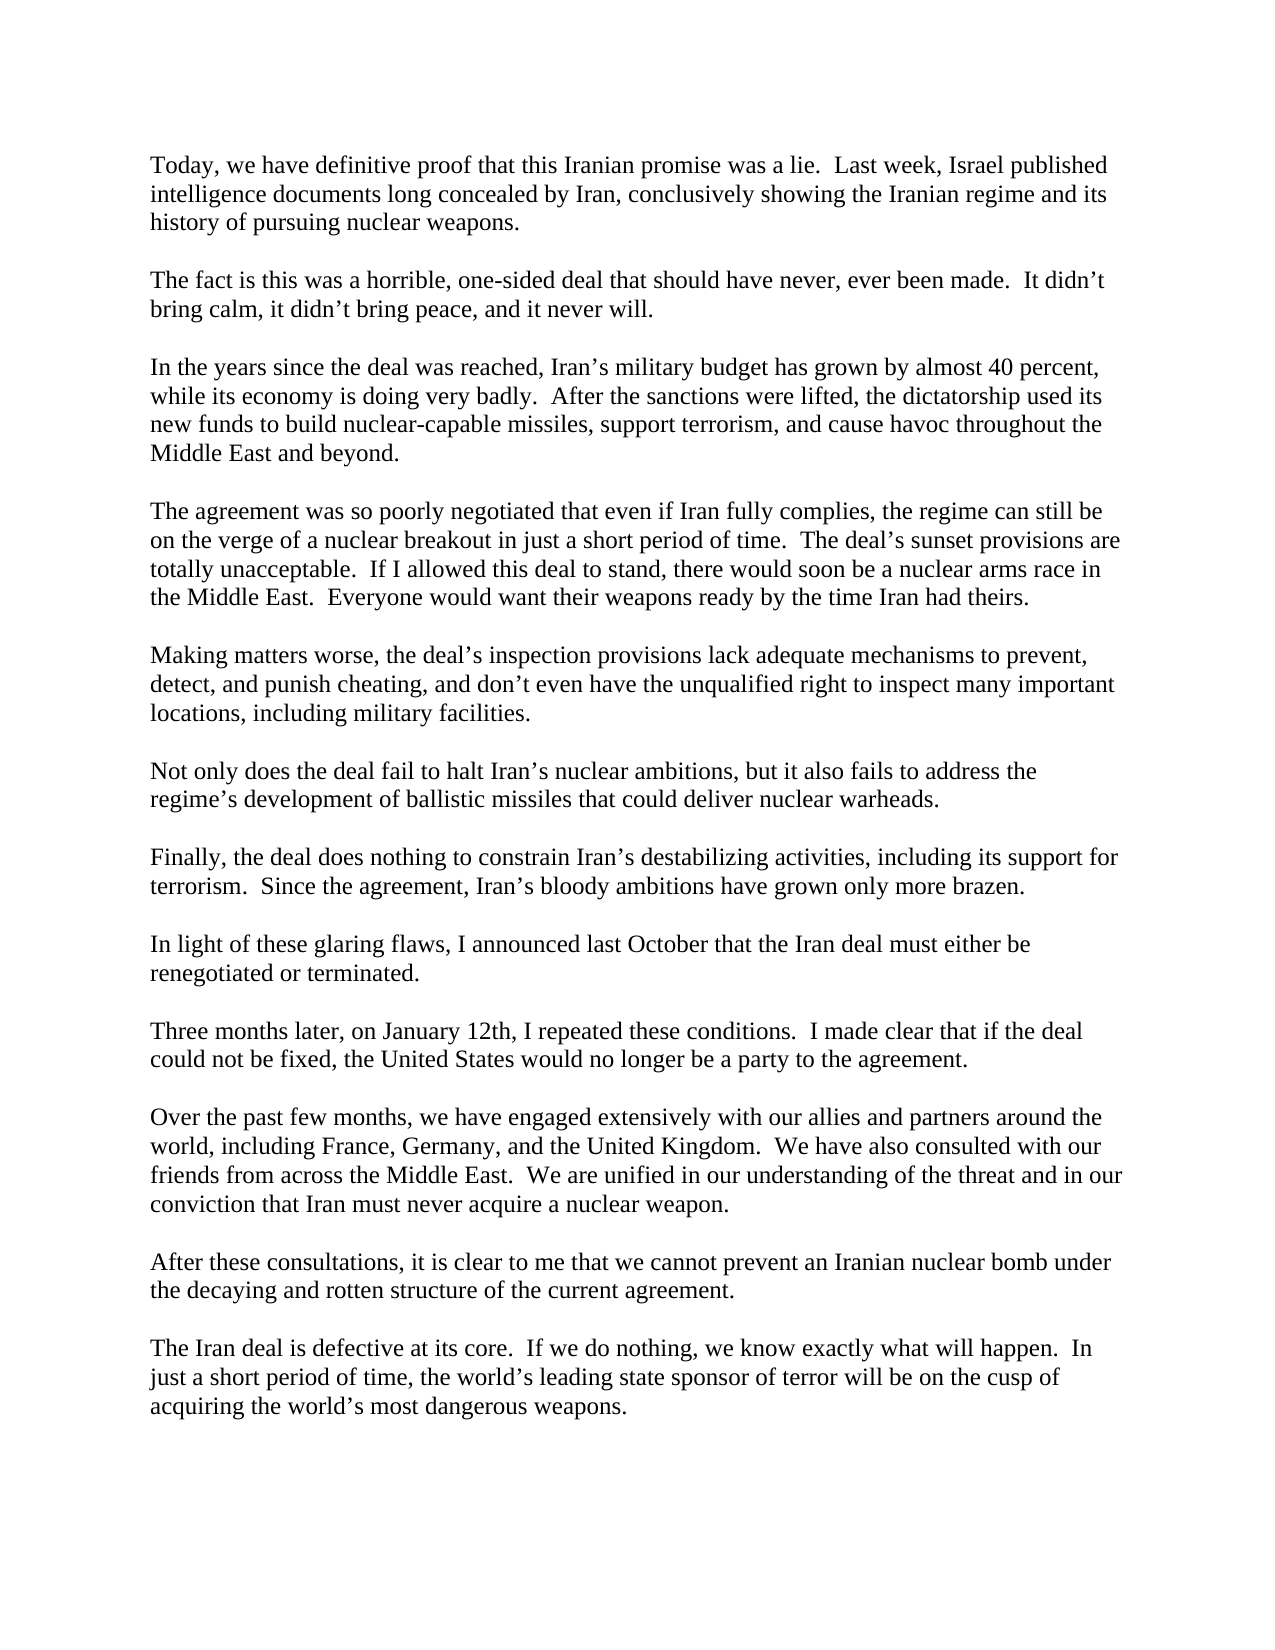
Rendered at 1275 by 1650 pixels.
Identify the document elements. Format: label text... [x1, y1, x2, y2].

text The fact is this was a horrible, one-sided deal that should have never, ever been made. It didn’t bring calm, it didn’t bring peace, and it never will. [150, 265, 1125, 323]
text In light of these glaring flaws, I announced last October that the Iran deal must either be renegotiated or terminated. [150, 929, 1125, 987]
text Finally, the deal does nothing to constrain Iran’s destabilizing activities, including its support for terrorism. Since the agreement, Iran’s bloody ambitions have grown only more brazen. [150, 842, 1125, 900]
text In the years since the deal was reached, Iran’s military budget has grown by almost 40 percent, while its economy is doing very badly. After the sanctions were lifted, the dictatorship used its new funds to build nuclear-capable missiles, support terrorism, and cause havoc throughout the Middle East and beyond. [150, 352, 1125, 467]
text Today, we have definitive proof that this Iranian promise was a lie. Last week, Israel published intelligence documents long concealed by Iran, conclusively showing the Iranian regime and its history of pursuing nuclear weapons. [150, 150, 1125, 236]
text The Iran deal is defective at its core. If we do nothing, we know exactly what will happen. In just a short period of time, the world’s leading state sponsor of terror will be on the cusp of acquiring the world’s most dangerous weapons. [150, 1333, 1125, 1419]
text The agreement was so poorly negotiated that even if Iran fully complies, the regime can still be on the verge of a nuclear breakout in just a short period of time. The deal’s sunset provisions are totally unacceptable. If I allowed this deal to stand, there would soon be a nuclear arms race in the Middle East. Everyone would want their weapons ready by the time Iran had theirs. [150, 496, 1125, 611]
text Three months later, on January 12th, I repeated these conditions. I made clear that if the deal could not be fixed, the United States would no longer be a party to the agreement. [150, 1016, 1125, 1073]
text After these consultations, it is clear to me that we cannot prevent an Iranian nuclear bomb under the decaying and rotten structure of the current agreement. [150, 1247, 1125, 1304]
text Not only does the deal fail to halt Iran’s nuclear ambitions, but it also fails to address the regime’s development of ballistic missiles that could deliver nuclear warheads. [150, 756, 1125, 813]
text Making matters worse, the deal’s inspection provisions lack adequate mechanisms to prevent, detect, and punish cheating, and don’t even have the unqualified right to inspect many important locations, including military facilities. [150, 640, 1125, 727]
text Over the past few months, we have engaged extensively with our allies and partners around the world, including France, Germany, and the United Kingdom. We have also consulted with our friends from across the Middle East. We are unified in our understanding of the threat and in our conviction that Iran must never acquire a nuclear weapon. [150, 1102, 1125, 1217]
